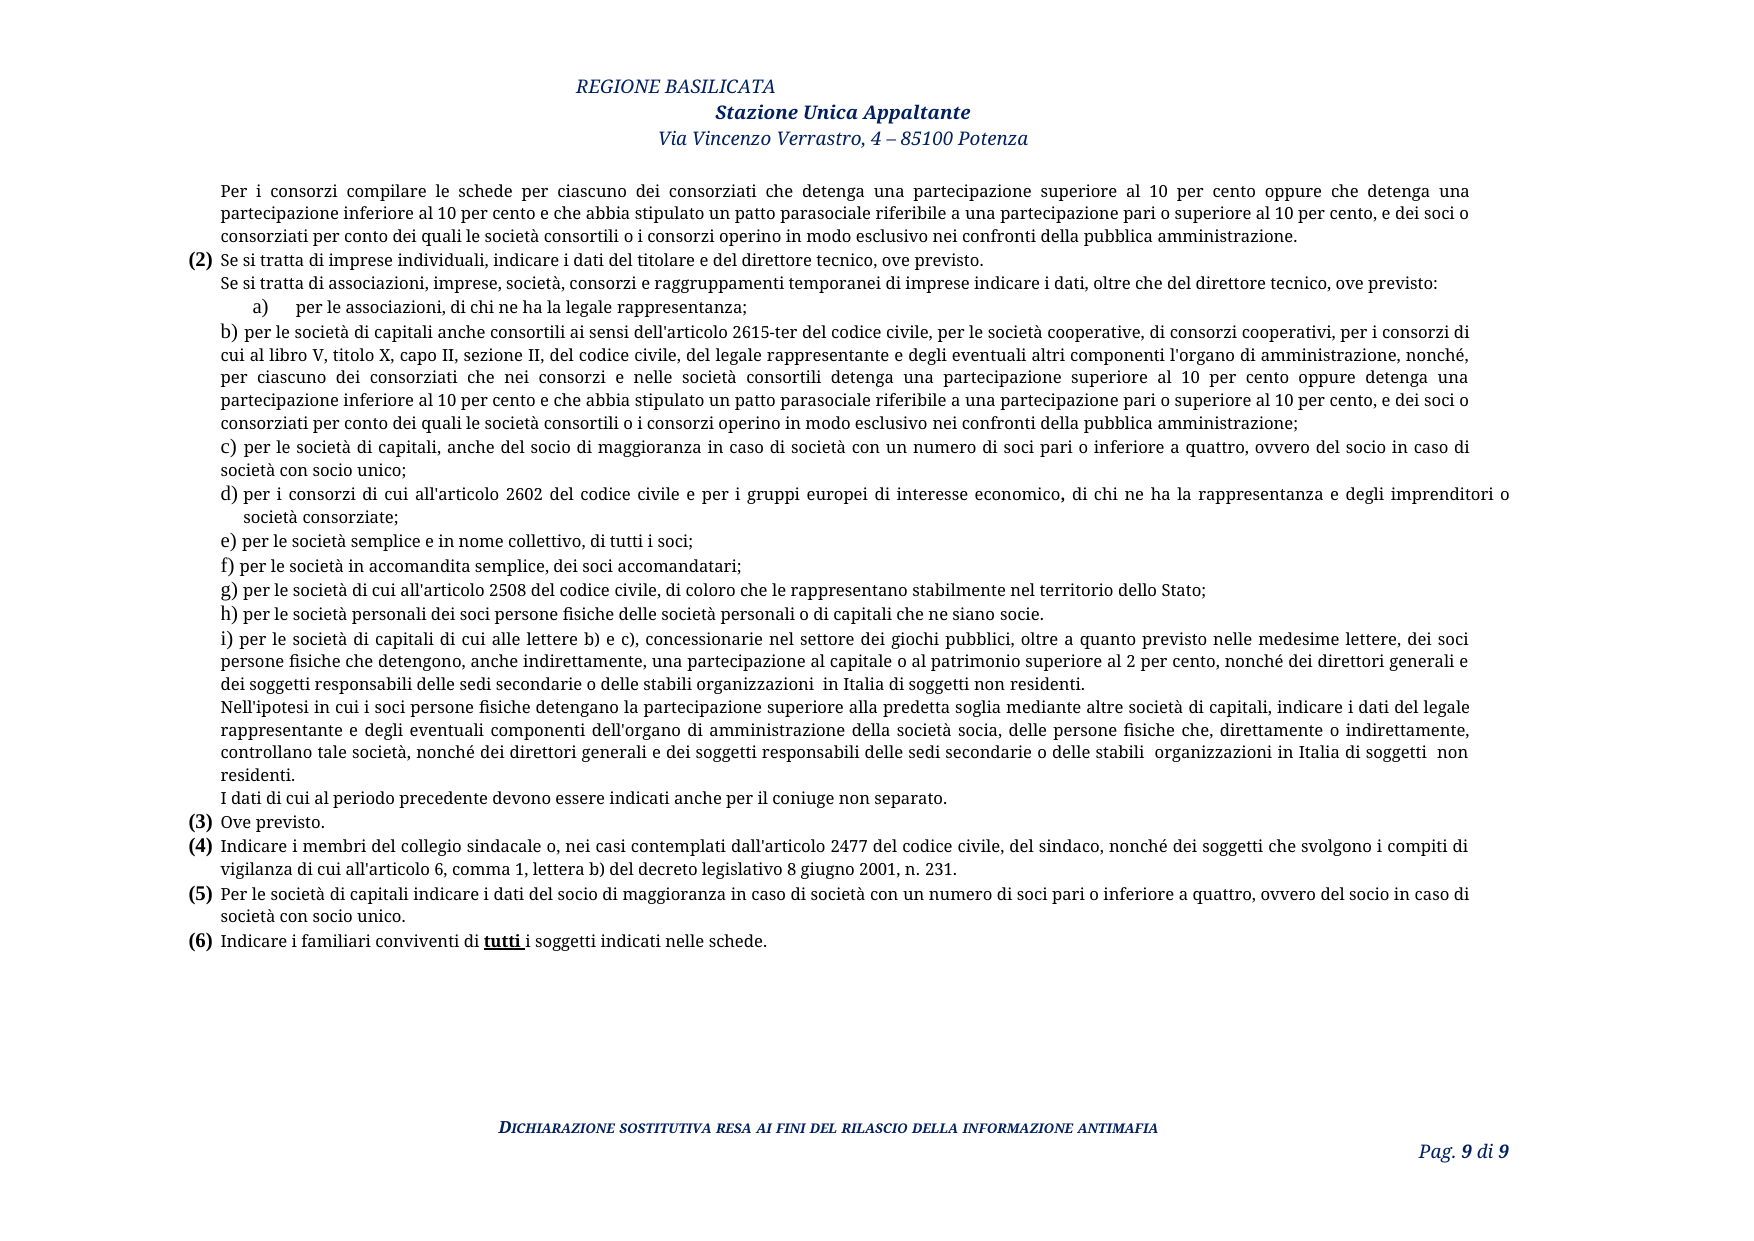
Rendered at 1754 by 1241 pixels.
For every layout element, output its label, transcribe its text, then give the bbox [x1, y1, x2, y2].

list Indicare i membri del collegio sindacale o, nei casi contemplati dall'articolo 2477 del codice civile, del sindaco, nonché dei soggetti che svolgono i compiti di vigilanza di cui all'articolo 6, comma 1, lettera b) del decreto legislativo 8 giugno 2001, n. 231. [188, 833, 1471, 880]
list per le società personali dei soci persone fisiche delle società personali o di capitali che ne siano socie. [220, 601, 1511, 626]
list Se si tratta di imprese individuali, indicare i dati del titolare e del direttore tecnico, ove previsto. [188, 247, 1511, 272]
list per i consorzi di cui all'articolo 2602 del codice civile e per i gruppi europei di interesse economico, di chi ne ha la rappresentanza e degli imprenditori o società consorziate; [220, 481, 1511, 528]
text Per i consorzi compilare le schede per ciascuno dei consorziati che detenga una partecipazione superiore al 10 per cento oppure che detenga una partecipazione inferiore al 10 per cento e che abbia stipulato un patto parasociale riferibile a una partecipazione pari o superiore al 10 per cento, e dei soci o consorziati per conto dei quali le società consortili o i consorzi operino in modo esclusivo nei confronti della pubblica amministrazione. [220, 179, 1471, 247]
list per le società semplice e in nome collettivo, di tutti i soci; [220, 528, 1511, 552]
text I dati di cui al periodo precedente devono essere indicati anche per il coniuge non separato. [220, 786, 1511, 809]
text Nell'ipotesi in cui i soci persone fisiche detengano la partecipazione superiore alla predetta soglia mediante altre società di capitali, indicare i dati del legale rappresentante e degli eventuali componenti dell'organo di amministrazione della società socia, delle persone fisiche che, direttamente o indirettamente, controllano tale società, nonché dei direttori generali e dei soggetti responsabili delle sedi secondarie o delle stabili organizzazioni in Italia di soggetti non residenti. [220, 695, 1471, 786]
list per le società in accomandita semplice, dei soci accomandatari; [220, 552, 1511, 577]
list Indicare i familiari conviventi di tutti i soggetti indicati nelle schede. [188, 927, 1511, 952]
list per le società di capitali anche consortili ai sensi dell'articolo 2615-ter del codice civile, per le società cooperative, di consorzi cooperativi, per i consorzi di cui al libro V, titolo X, capo II, sezione II, del codice civile, del legale rappresentante e degli eventuali altri componenti l'organo di amministrazione, nonché, per ciascuno dei consorziati che nei consorzi e nelle società consortili detenga una partecipazione superiore al 10 per cento oppure detenga una partecipazione inferiore al 10 per cento e che abbia stipulato un patto parasociale riferibile a una partecipazione pari o superiore al 10 per cento, e dei soci o consorziati per conto dei quali le società consortili o i consorzi operino in modo esclusivo nei confronti della pubblica amministrazione; [220, 319, 1471, 434]
list Ove previsto. [188, 809, 1511, 833]
list Per le società di capitali indicare i dati del socio di maggioranza in caso di società con un numero di soci pari o inferiore a quattro, ovvero del socio in caso di società con socio unico. [188, 880, 1471, 927]
list per le associazioni, di chi ne ha la legale rappresentanza; [252, 294, 1511, 319]
list per le società di capitali di cui alle lettere b) e c), concessionarie nel settore dei giochi pubblici, oltre a quanto previsto nelle medesime lettere, dei soci persone fisiche che detengono, anche indirettamente, una partecipazione al capitale o al patrimonio superiore al 2 per cento, nonché dei direttori generali e dei soggetti responsabili delle sedi secondarie o delle stabili organizzazioni in Italia di soggetti non residenti. [220, 626, 1471, 695]
list per le società di capitali, anche del socio di maggioranza in caso di società con un numero di soci pari o inferiore a quattro, ovvero del socio in caso di società con socio unico; [220, 434, 1471, 481]
list per le società di cui all'articolo 2508 del codice civile, di coloro che le rappresentano stabilmente nel territorio dello Stato; [220, 577, 1511, 601]
text Se si tratta di associazioni, imprese, società, consorzi e raggruppamenti temporanei di imprese indicare i dati, oltre che del direttore tecnico, ove previsto: [220, 272, 1511, 294]
